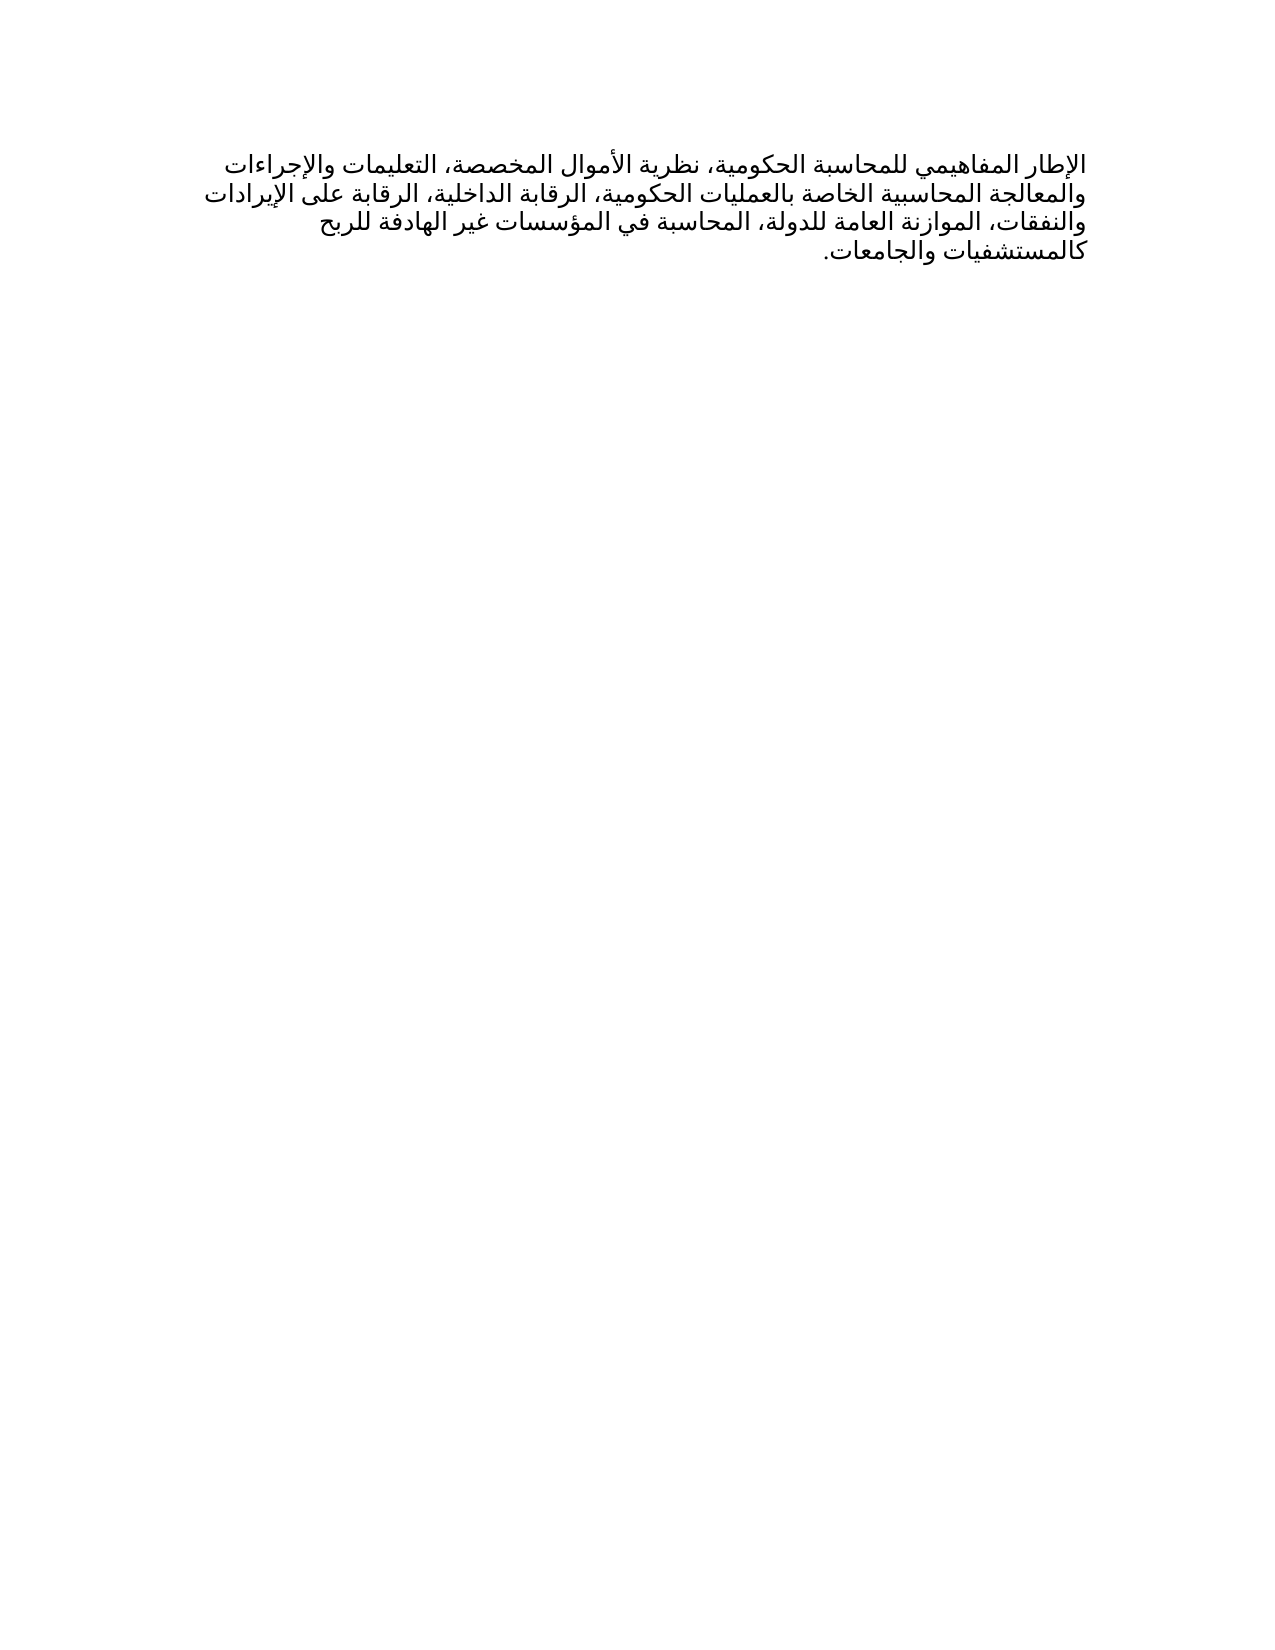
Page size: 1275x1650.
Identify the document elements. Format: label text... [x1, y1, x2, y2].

text الإطار المفاهيمي للمحاسبة الحكومية، نظرية الأموال المخصصة، التعليمات والإجراءات والمعالجة المحاسبية الخاصة بالعمليات الحكومية، الرقابة الداخلية، الرقابة على الإيرادات والنفقات، الموازنة العامة للدولة، المحاسبة في المؤسسات غير الهادفة للربح كالمستشفيات والجامعات. [187, 150, 1087, 265]
